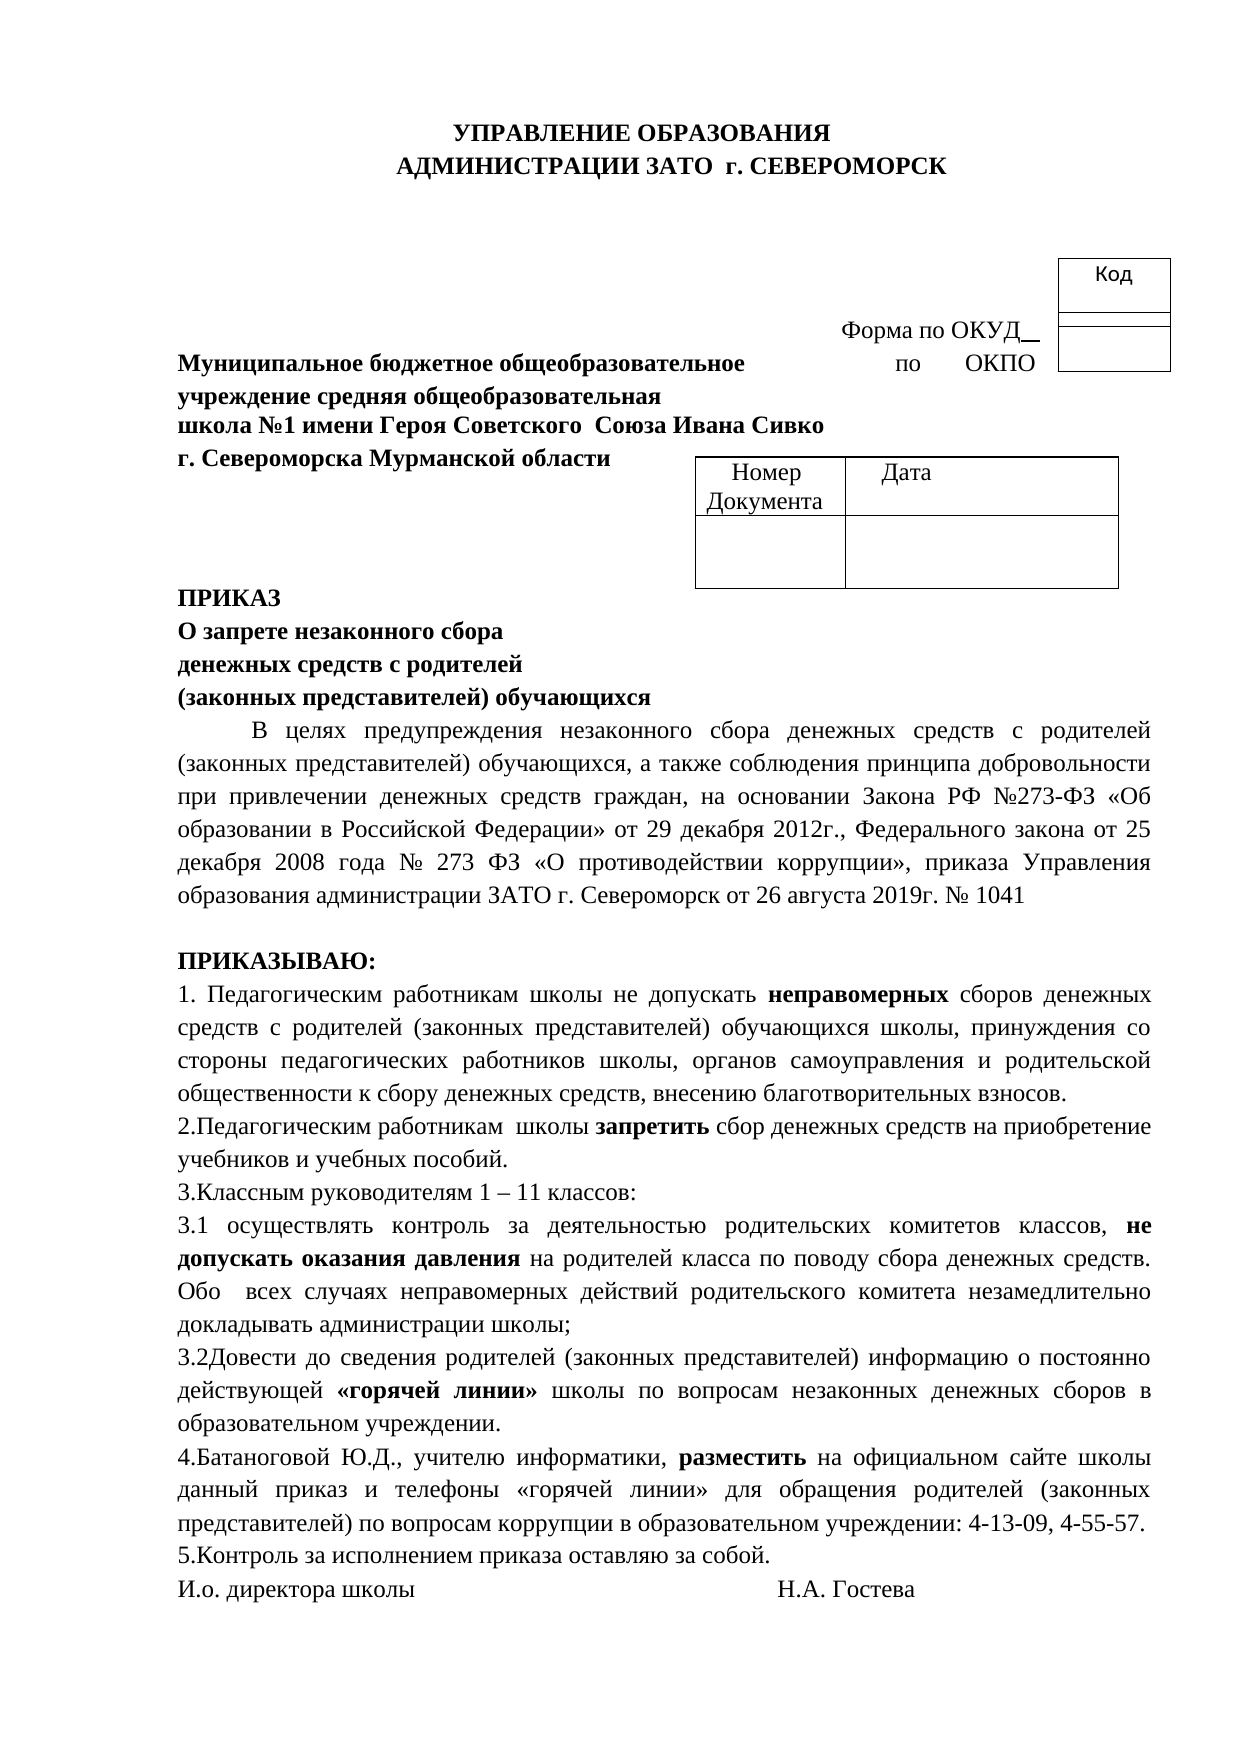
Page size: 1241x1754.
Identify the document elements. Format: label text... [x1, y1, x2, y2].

text 4.Батаноговой Ю.Д., учителю информатики, разместить на официальном сайте школы данный приказ и телефоны «горячей линии» для обращения родителей (законных представителей) по вопросам коррупции в образовательном учреждении: 4-13-09, 4-55-57. [177, 1442, 1152, 1536]
text ПРИКАЗЫВАЮ: [177, 946, 1152, 975]
text школа №1 имени Героя Советского Союза Ивана Сивко [177, 410, 1152, 439]
table_cell [696, 516, 845, 587]
text 3.2Довести до сведения родителей (законных представителей) информацию о постоянно действующей «горячей линии» школы по вопросам незаконных денежных сборов в образовательном учреждении. [177, 1342, 1152, 1437]
text О запрете незаконного сбора [177, 616, 1152, 645]
table_cell [1059, 327, 1170, 371]
text 2.Педагогическим работникам школы запретить сбор денежных средств на приобретение учебников и учебных пособий. [177, 1111, 1152, 1173]
text учреждение средняя общеобразовательная [177, 381, 1152, 410]
text АДМИНИСТРАЦИИ ЗАТО г. СЕВЕРОМОРСК [177, 151, 1152, 180]
table_header Дата [846, 458, 1118, 515]
text 3.Классным руководителям 1 – 11 классов: [177, 1177, 1152, 1206]
table_header Номер Документа [696, 458, 845, 515]
table_header Код [1059, 259, 1170, 312]
text В целях предупреждения незаконного сбора денежных средств с родителей (законных представителей) обучающихся, а также соблюдения принципа добровольности при привлечении денежных средств граждан, на основании Закона РФ №273-ФЗ «Об образовании в Российской Федерации» от 29 декабря 2012г., Федерального закона от 25 декабря 2008 года № 273 ФЗ «О противодействии коррупции», приказа Управления образования администрации ЗАТО г. Североморск от 26 августа 2019г. № 1041 [177, 715, 1152, 909]
text 3.1 осуществлять контроль за деятельностью родительских комитетов классов, не допускать оказания давления на родителей класса по поводу сбора денежных средств. Обо всех случаях неправомерных действий родительского комитета незамедлительно докладывать администрации школы; [177, 1210, 1152, 1338]
text Форма по ОКУД Муниципальное бюджетное общеобразовательное по ОКПО [177, 311, 1152, 377]
text 5.Контроль за исполнением приказа оставляю за собой. [177, 1541, 1152, 1569]
text ПРИКАЗ [177, 583, 1152, 612]
table_cell [846, 516, 1118, 587]
text (законных представителей) обучающихся [177, 682, 1152, 711]
text И.о. директора школы Н.А. Гостева [177, 1574, 1152, 1602]
text 1. Педагогическим работникам школы не допускать неправомерных сборов денежных средств с родителей (законных представителей) обучающихся школы, принуждения со стороны педагогических работников школы, органов самоуправления и родительской общественности к сбору денежных средств, внесению благотворительных взносов. [177, 979, 1152, 1107]
table_cell [1059, 313, 1170, 326]
text денежных средств с родителей [177, 649, 1152, 678]
text УПРАВЛЕНИЕ ОБРАЗОВАНИЯ [177, 118, 1152, 147]
text г. Североморска Мурманской области [177, 443, 1152, 472]
